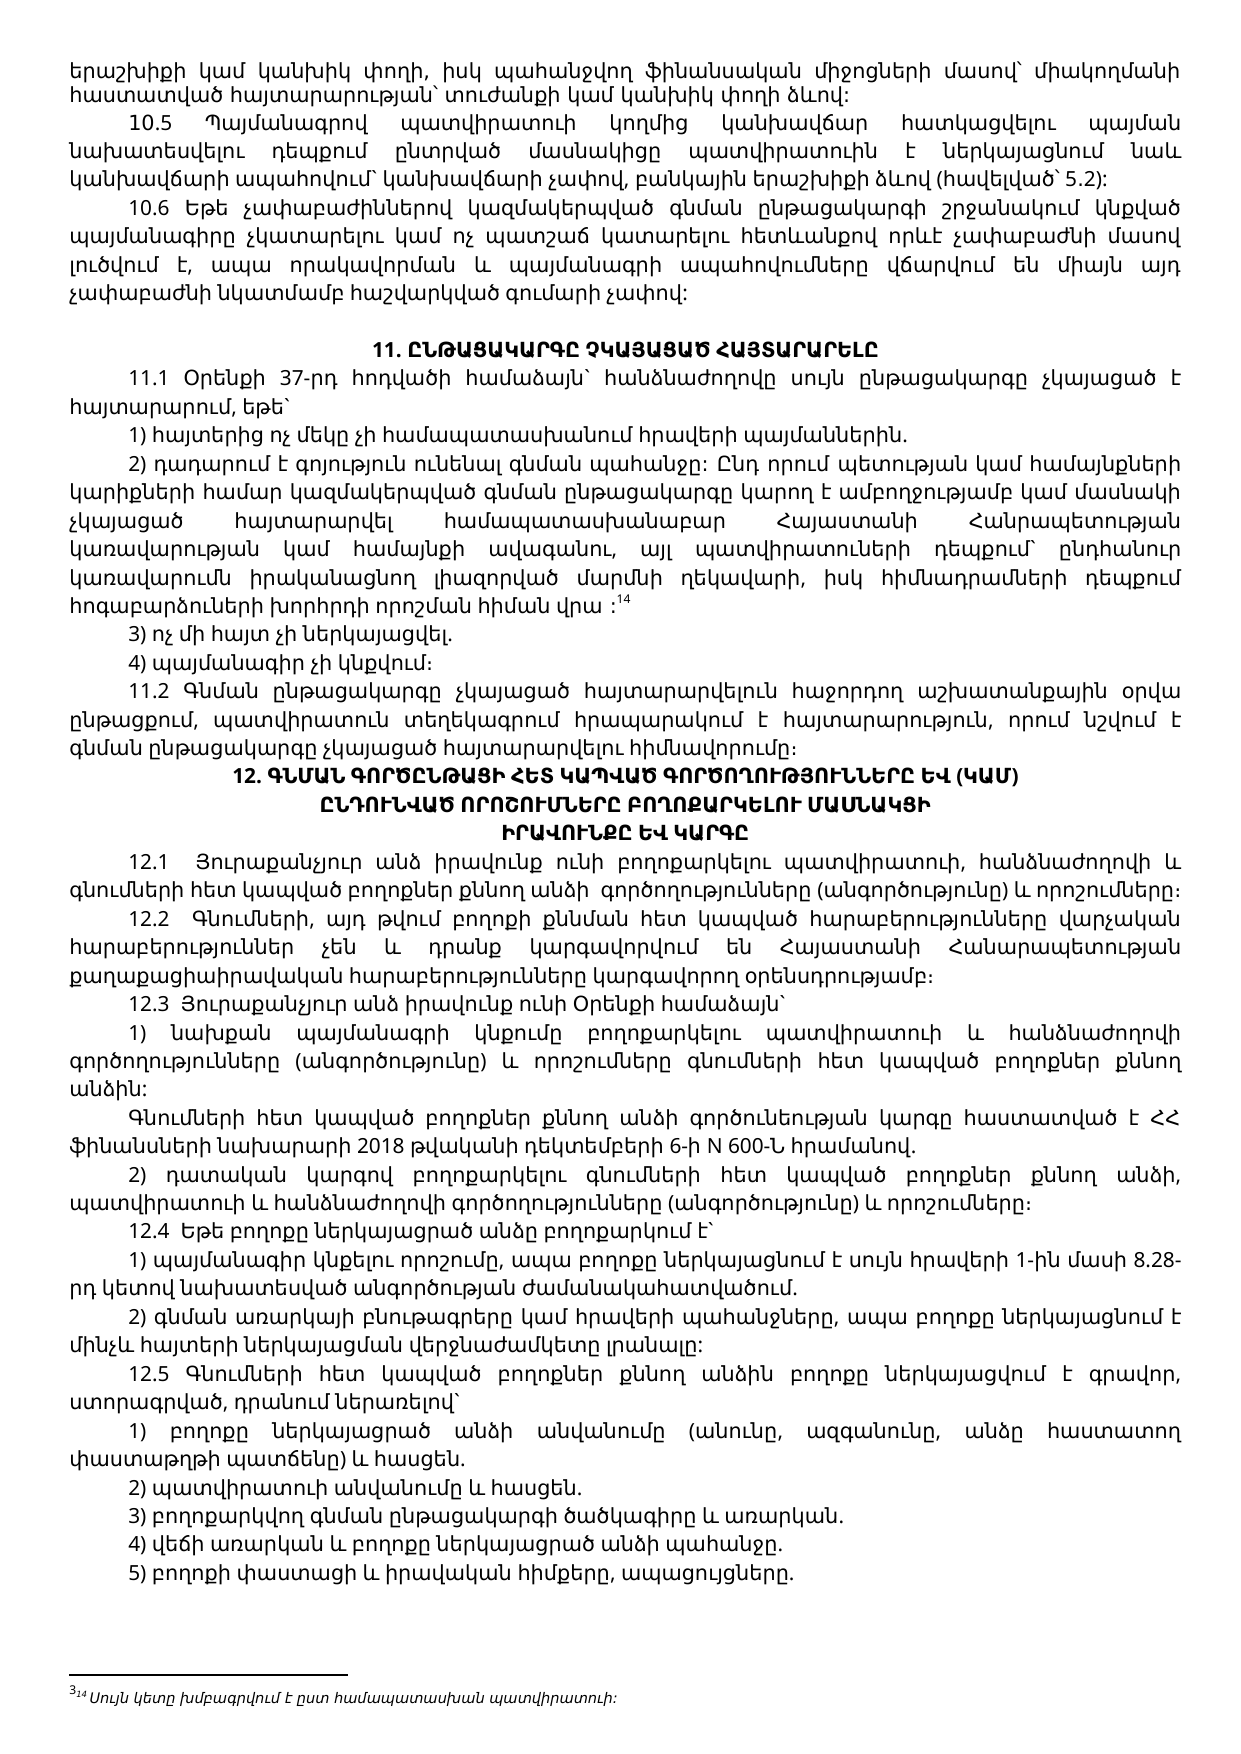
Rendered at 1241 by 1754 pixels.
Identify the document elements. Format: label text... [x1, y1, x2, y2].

text 4) պայմանագիր չի կնքվում։ [69, 648, 1181, 676]
text 4) վեճի առարկան և բողոքը ներկայացրած անձի պահանջը. [69, 1529, 1181, 1558]
text 3) ոչ մի հայտ չի ներկայացվել. [69, 619, 1181, 648]
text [69, 59, 1181, 108]
text 11.2 Գնման ընթացակարգը չկայացած հայտարարվելուն հաջորդող աշխատանքային օրվա ընթացքում, պատվիրատուն տեղեկագրում հրապարակում է հայտարարություն, որում նշվում է գնման ընթացակարգը չկայացած հայտարարվելու հիմնավորումը։ [69, 676, 1181, 762]
text 12.3 Յուրաքանչյուր անձ իրավունք ունի Օրենքի համաձայն` [69, 989, 1181, 1018]
text 3) բողոքարկվող գնման ընթացակարգի ծածկագիրը և առարկան. [69, 1501, 1181, 1529]
text 2) դատական կարգով բողոքարկելու գնումների հետ կապված բողոքներ քննող անձի, պատվիրատուի և հանձնաժողովի գործողությունները (անգործությունը) և որոշումները։ [69, 1160, 1181, 1217]
text 2) պատվիրատուի անվանումը և հասցեն. [69, 1473, 1181, 1501]
text 12. ԳՆՄԱՆ ԳՈՐԾԸՆԹԱՑԻ ՀԵՏ ԿԱՊՎԱԾ ԳՈՐԾՈՂՈՒԹՅՈՒՆՆԵՐԸ ԵՎ (ԿԱՄ) [69, 762, 1181, 790]
text Գնումների հետ կապված բողոքներ քննող անձի գործունեության կարգը հաստատված է ՀՀ ֆինանսների նախարարի 2018 թվականի դեկտեմբերի 6-ի N 600-Ն հրամանով. [69, 1103, 1181, 1160]
text 1) նախքան պայմանագրի կնքումը բողոքարկելու պատվիրատուի և հանձնաժողովի գործողությունները (անգործությունը) և որոշումները գնումների հետ կապված բողոքներ քննող անձին: [69, 1018, 1181, 1103]
text 12.2 Գնումների, այդ թվում բողոքի քննման հետ կապված հարաբերությունները վարչական հարաբերություններ չեն և դրանք կարգավորվում են Հայաստանի Հանարապետության քաղաքացիաիրավական հարաբերությունները կարգավորող օրենսդրությամբ։ [69, 904, 1181, 989]
text 11. ԸՆԹԱՑԱԿԱՐԳԸ ՉԿԱՅԱՑԱԾ ՀԱՅՏԱՐԱՐԵԼԸ [69, 335, 1181, 363]
text 12.5 Գնումների հետ կապված բողոքներ քննող անձին բողոքը ներկայացվում է գրավոր, ստորագրված, դրանում ներառելով` [69, 1359, 1181, 1416]
text ԸՆԴՈՒՆՎԱԾ ՈՐՈՇՈՒՄՆԵՐԸ ԲՈՂՈՔԱՐԿԵԼՈՒ ՄԱՍՆԱԿՑԻ [69, 790, 1181, 818]
text 1) հայտերից ոչ մեկը չի համապատասխանում հրավերի պայմաններին. [69, 420, 1181, 449]
text 10.6 Եթե չափաբաժիններով կազմակերպված գնման ընթացակարգի շրջանակում կնքված պայմանագիրը չկատարելու կամ ոչ պատշաճ կատարելու հետևանքով որևէ չափաբաժնի մասով լուծվում է, ապա որակավորման և պայմանագրի ապահովումները վճարվում են միայն այդ չափաբաժնի նկատմամբ հաշվարկված գումարի չափով: [69, 193, 1181, 307]
text ԻՐԱՎՈՒՆՔԸ ԵՎ ԿԱՐԳԸ [69, 818, 1181, 847]
text 12.4 Եթե բողոքը ներկայացրած անձը բողոքարկում է` [69, 1217, 1181, 1245]
text 2) դադարում է գոյություն ունենալ գնման պահանջը: Ընդ որում պետության կամ համայնքների կարիքների համար կազմակերպված գնման ընթացակարգը կարող է ամբողջությամբ կամ մասնակի չկայացած հայտարարվել համապատասխանաբար Հայաստանի Հանրապետության կառավարության կամ համայնքի ավագանու, այլ պատվիրատուների դեպքում` ընդհանուր կառավարումն իրականացնող լիազորված մարմնի ղեկավարի, իսկ հիմնադրամների դեպքում հոգաբարձուների խորհրդի որոշման հիման վրա:14 [69, 449, 1181, 619]
text 12.1 Յուրաքանչյուր անձ իրավունք ունի բողոքարկելու պատվիրատուի, հանձնաժողովի և գնումների հետ կապված բողոքներ քննող անձի գործողությունները (անգործությունը) և որոշումները։ [69, 847, 1181, 904]
text 1) բողոքը ներկայացրած անձի անվանումը (անունը, ազգանունը, անձը հաստատող փաստաթղթի պատճենը) և հասցեն. [69, 1416, 1181, 1473]
text 1) պայմանագիր կնքելու որոշումը, ապա բողոքը ներկայացնում է սույն հրավերի 1-ին մասի 8.28-րդ կետով նախատեսված անգործության ժամանակահատվածում. [69, 1245, 1181, 1302]
text 2) գնման առարկայի բնութագրերը կամ հրավերի պահանջները, ապա բողոքը ներկայացնում է մինչև հայտերի ներկայացման վերջնաժամկետը լրանալը: [69, 1302, 1181, 1359]
text 11.1 Օրենքի 37-րդ հոդվածի համաձայն` հանձնաժողովը սույն ընթացակարգը չկայացած է հայտարարում, եթե` [69, 363, 1181, 420]
text 5) բողոքի փաստացի և իրավական հիմքերը, ապացույցները. [69, 1558, 1181, 1586]
text 10.5 Պայմանագրով պատվիրատուի կողմից կանխավճար հատկացվելու պայման նախատեսվելու դեպքում ընտրված մասնակիցը պատվիրատուին է ներկայացնում նաև կանխավճարի ապահովում` կանխավճարի չափով, բանկային երաշխիքի ձևով (հավելված՝ 5.2): [69, 108, 1181, 193]
